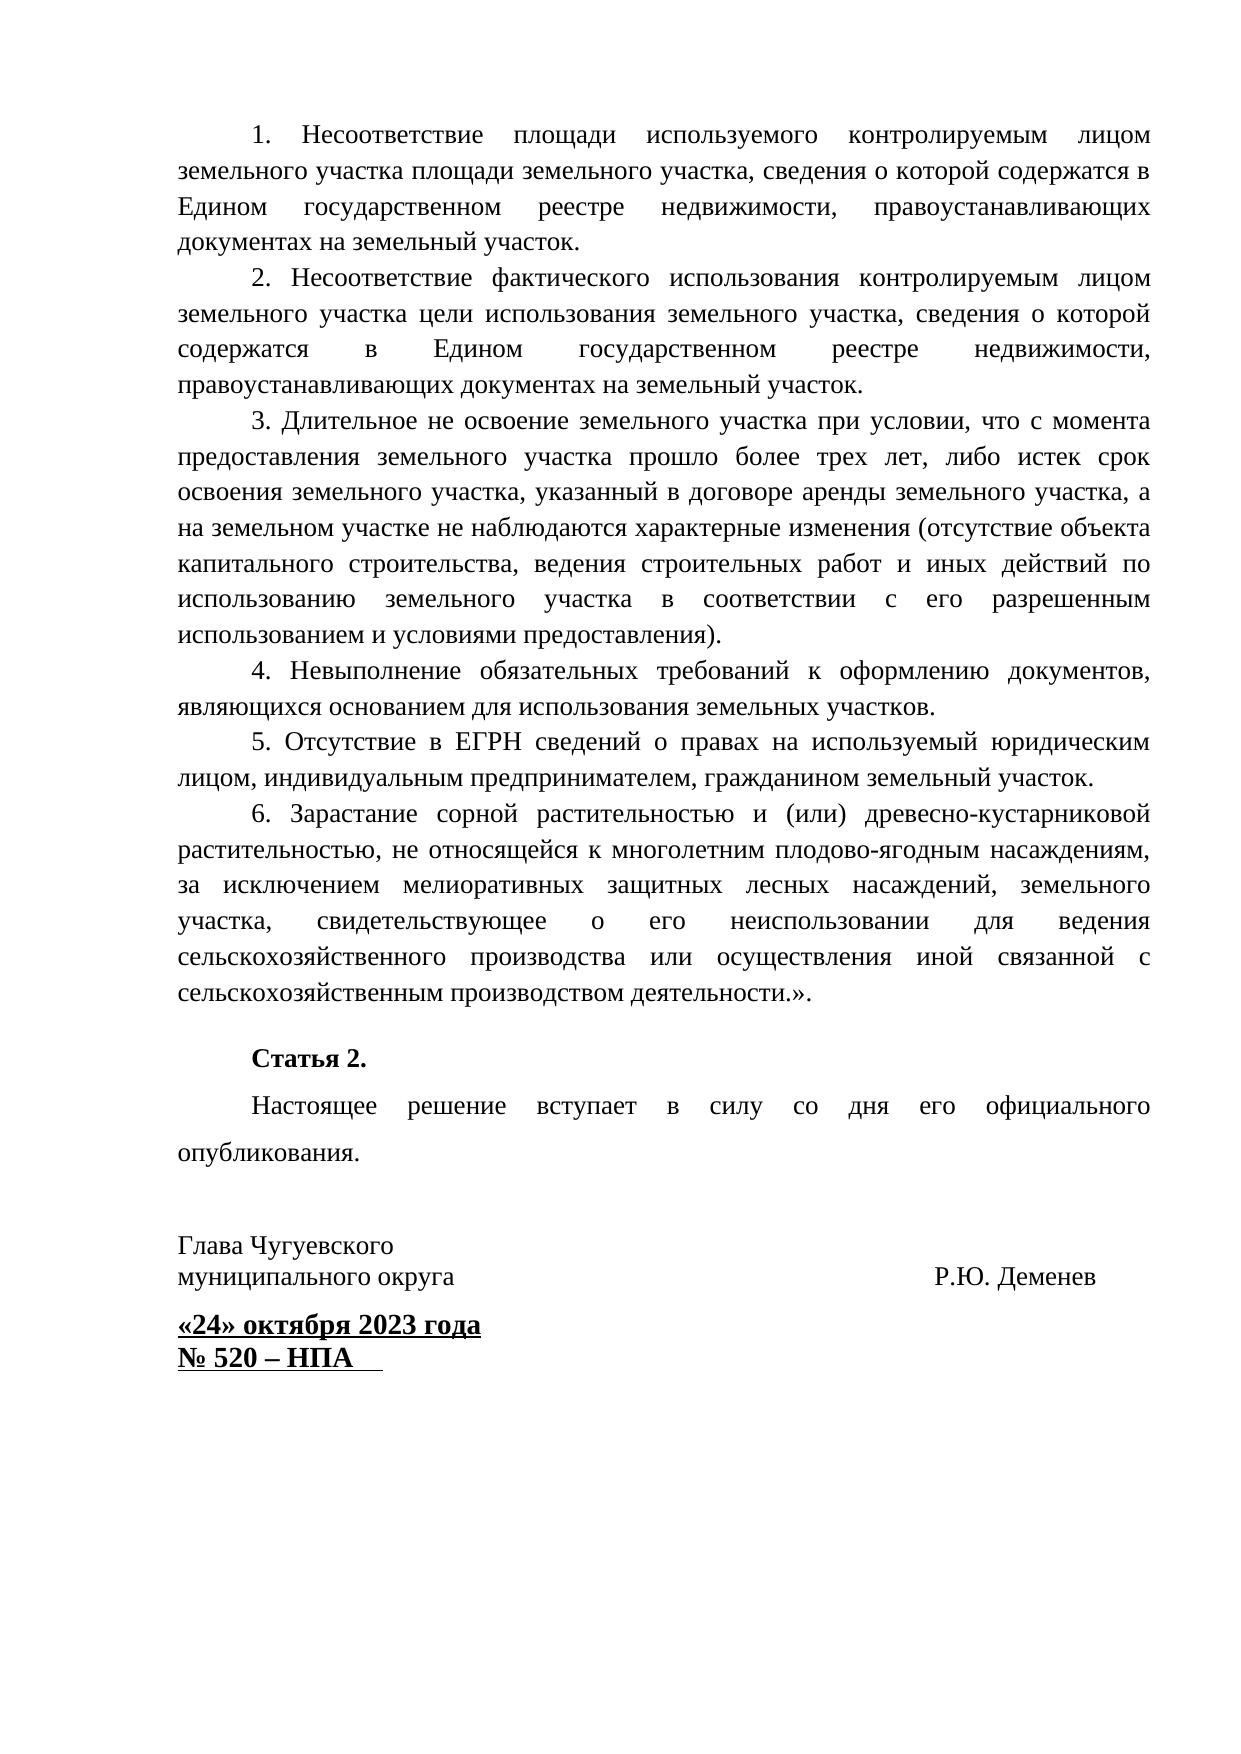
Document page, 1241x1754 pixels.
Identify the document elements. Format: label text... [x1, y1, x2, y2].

text «24» октября 2023 года [177, 1307, 1152, 1341]
text Глава Чугуевского [177, 1229, 1152, 1260]
text Настоящее решение вступает в силу со дня его официального опубликования. [177, 1089, 1152, 1167]
text 2. Несоответствие фактического использования контролируемым лицом земельного участка цели использования земельного участка, сведения о которой содержатся в Едином государственном реестре недвижимости, правоустанавливающих документах на земельный участок. [177, 261, 1152, 399]
text 5. Отсутствие в ЕГРН сведений о правах на используемый юридическим лицом, индивидуальным предпринимателем, гражданином земельный участок. [177, 726, 1152, 792]
text Статья 2. [177, 1042, 1152, 1074]
text 6. Зарастание сорной растительностью и (или) древесно-кустарниковой растительностью, не относящейся к многолетним плодово-ягодным насаждениям, за исключением мелиоративных защитных лесных насаждений, земельного участка, свидетельствующее о его неиспользовании для ведения сельскохозяйственного производства или осуществления иной связанной с сельскохозяйственным производством деятельности.». [177, 797, 1152, 1007]
text 4. Невыполнение обязательных требований к оформлению документов, являющихся основанием для использования земельных участков. [177, 654, 1152, 721]
text 3. Длительное не освоение земельного участка при условии, что с момента предоставления земельного участка прошло более трех лет, либо истек срок освоения земельного участка, указанный в договоре аренды земельного участка, а на земельном участке не наблюдаются характерные изменения (отсутствие объекта капитального строительства, ведения строительных работ и иных действий по использованию земельного участка в соответствии с его разрешенным использованием и условиями предоставления). [177, 404, 1152, 649]
text муниципального округа Р.Ю. Деменев [177, 1260, 1152, 1291]
text № 520 – НПА [177, 1341, 1152, 1374]
text 1. Несоответствие площади используемого контролируемым лицом земельного участка площади земельного участка, сведения о которой содержатся в Едином государственном реестре недвижимости, правоустанавливающих документах на земельный участок. [177, 118, 1152, 256]
